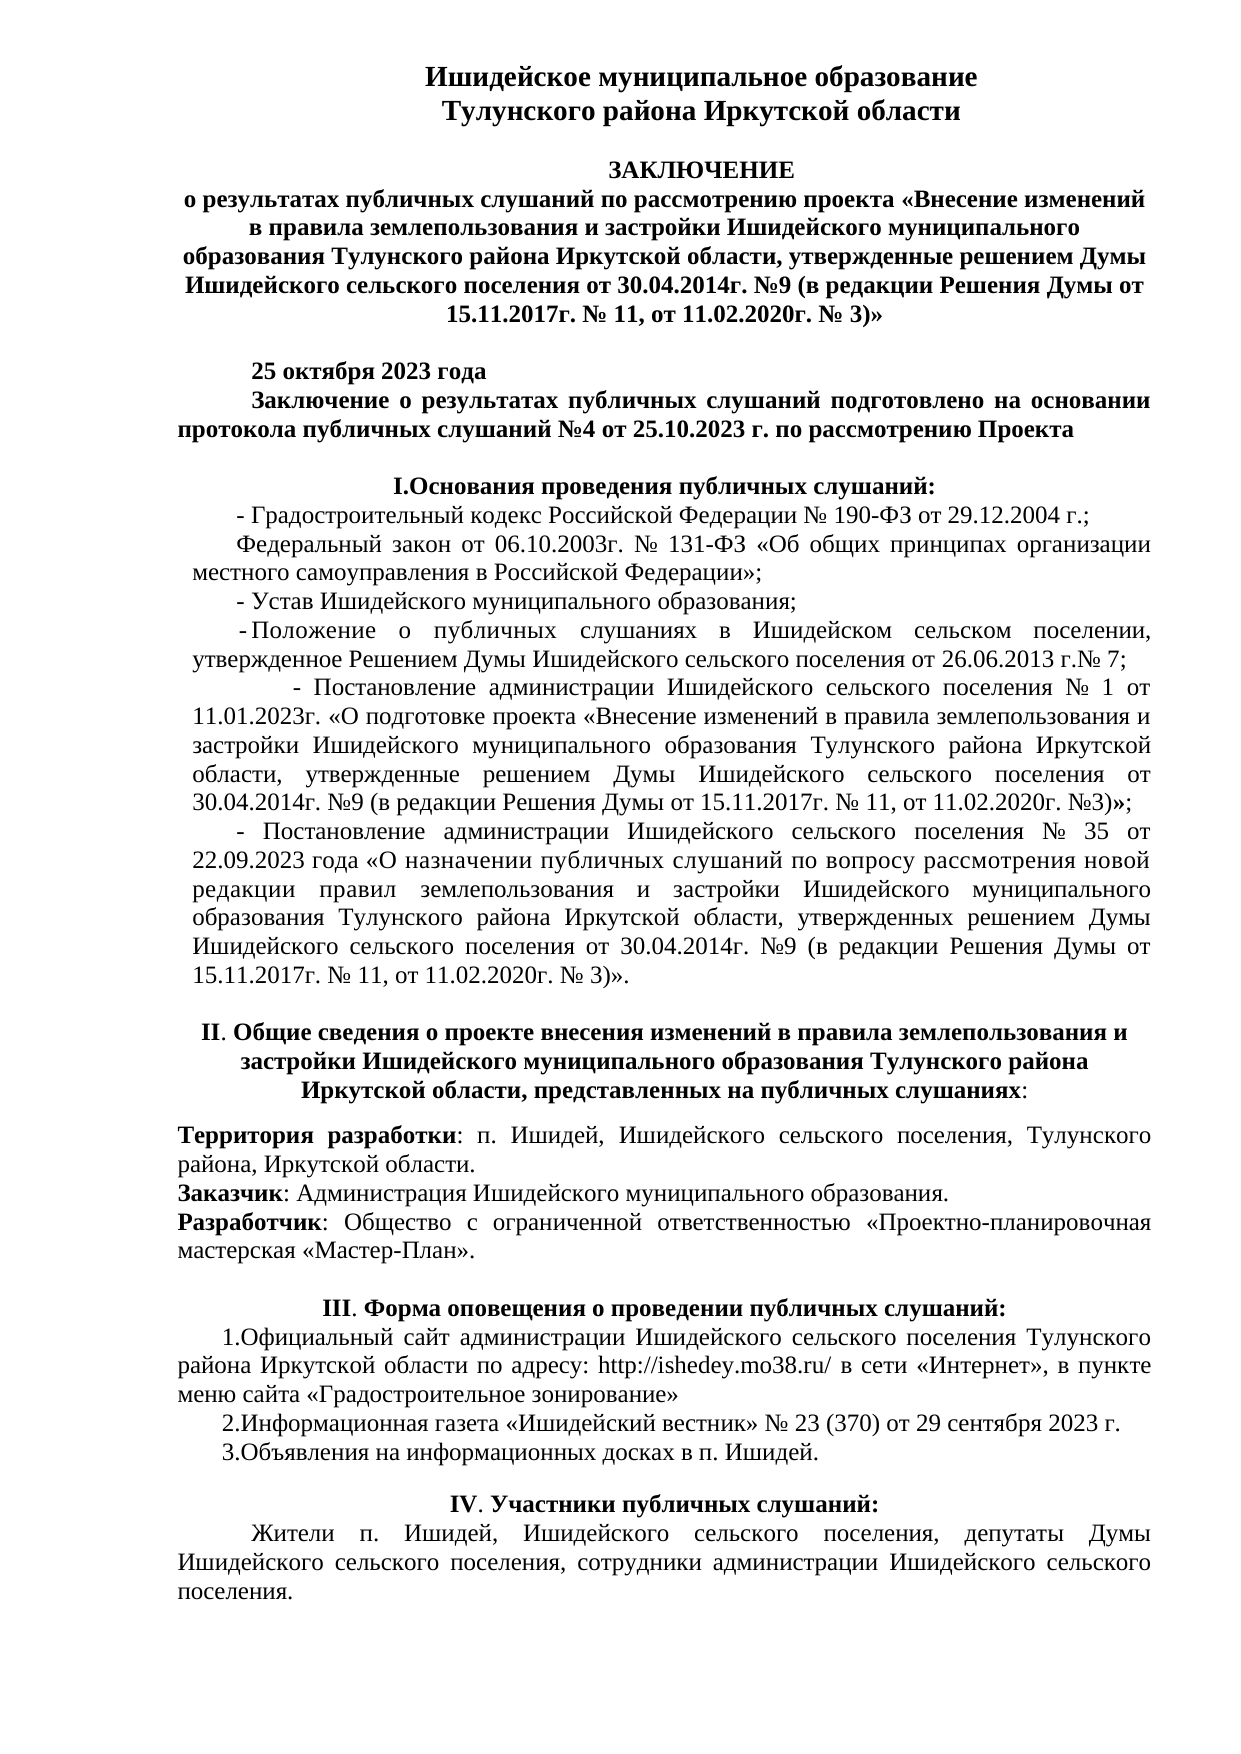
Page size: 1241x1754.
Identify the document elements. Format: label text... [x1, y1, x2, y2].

text III. Форма оповещения о проведении публичных слушаний: [177, 1293, 1152, 1322]
text I.Основания проведения публичных слушаний: [177, 471, 1152, 500]
text 1.Официальный сайт администрации Ишидейского сельского поселения Тулунского района Иркутской области по адресу: http://ishedey.mo38.ru/ в сети «Интернет», в пункте меню сайта «Градостроительное зонирование» [177, 1322, 1152, 1408]
text ЗАКЛЮЧЕНИЕ [177, 155, 1152, 184]
text - Постановление администрации Ишидейского сельского поселения № 35 от 22.09.2023 года «О назначении публичных слушаний по вопросу рассмотрения новой редакции правил землепользования и застройки Ишидейского муниципального образования Тулунского района Иркутской области, утвержденных решением Думы Ишидейского сельского поселения от 30.04.2014г. №9 (в редакции Решения Думы от 15.11.2017г. № 11, от 11.02.2020г. № 3)». [192, 816, 1152, 989]
text - Постановление администрации Ишидейского сельского поселения № 1 от 11.01.2023г. «О подготовке проекта «Внесение изменений в правила землепользования и застройки Ишидейского муниципального образования Тулунского района Иркутской области, утвержденные решением Думы Ишидейского сельского поселения от 30.04.2014г. №9 (в редакции Решения Думы от 15.11.2017г. № 11, от 11.02.2020г. №3)»; [192, 672, 1152, 816]
text Ишидейское муниципальное образование [177, 59, 1152, 93]
text Жители п. Ишидей, Ишидейского сельского поселения, депутаты Думы Ишидейского сельского поселения, сотрудники администрации Ишидейского сельского поселения. [177, 1518, 1152, 1604]
text о результатах публичных слушаний по рассмотрению проекта «Внесение изменений в правила землепользования и застройки Ишидейского муниципального образования Тулунского района Иркутской области, утвержденные решением Думы Ишидейского сельского поселения от 30.04.2014г. №9 (в редакции Решения Думы от 15.11.2017г. № 11, от 11.02.2020г. № 3)» [177, 184, 1152, 327]
text Территория разработки: п. Ишидей, Ишидейского сельского поселения, Тулунского района, Иркутской области. [177, 1121, 1152, 1178]
text Заказчик: Администрация Ишидейского муниципального образования. [177, 1178, 1152, 1207]
text 25 октября 2023 года [177, 356, 1152, 385]
text Заключение о результатах публичных слушаний подготовлено на основании протокола публичных слушаний №4 от 25.10.2023 г. по рассмотрению Проекта [177, 385, 1152, 442]
text Разработчик: Общество с ограниченной ответственностью «Проектно-планировочная мастерская «Мастер-План». [177, 1207, 1152, 1264]
text IV. Участники публичных слушаний: [177, 1489, 1152, 1518]
text 2.Информационная газета «Ишидейский вестник» № 23 (370) от 29 сентября 2023 г. [177, 1408, 1152, 1437]
text Федеральный закон от 06.10.2003г. № 131-ФЗ «Об общих принципах организации местного самоуправления в Российской Федерации»; [192, 529, 1152, 586]
text II. Общие сведения о проекте внесения изменений в правила землепользования и застройки Ишидейского муниципального образования Тулунского района Иркутской области, представленных на публичных слушаниях: [177, 1017, 1152, 1104]
text 3.Объявления на информационных досках в п. Ишидей. [177, 1437, 1152, 1466]
text Тулунского района Иркутской области [177, 93, 1152, 126]
text - Градостроительный кодекс Российской Федерации № 190-ФЗ от 29.12.2004 г.; [192, 500, 1152, 529]
text - Положение о публичных слушаниях в Ишидейском сельском поселении, утвержденное Решением Думы Ишидейского сельского поселения от 26.06.2013 г.№ 7; [192, 615, 1152, 672]
text - Устав Ишидейского муниципального образования; [192, 586, 1152, 615]
